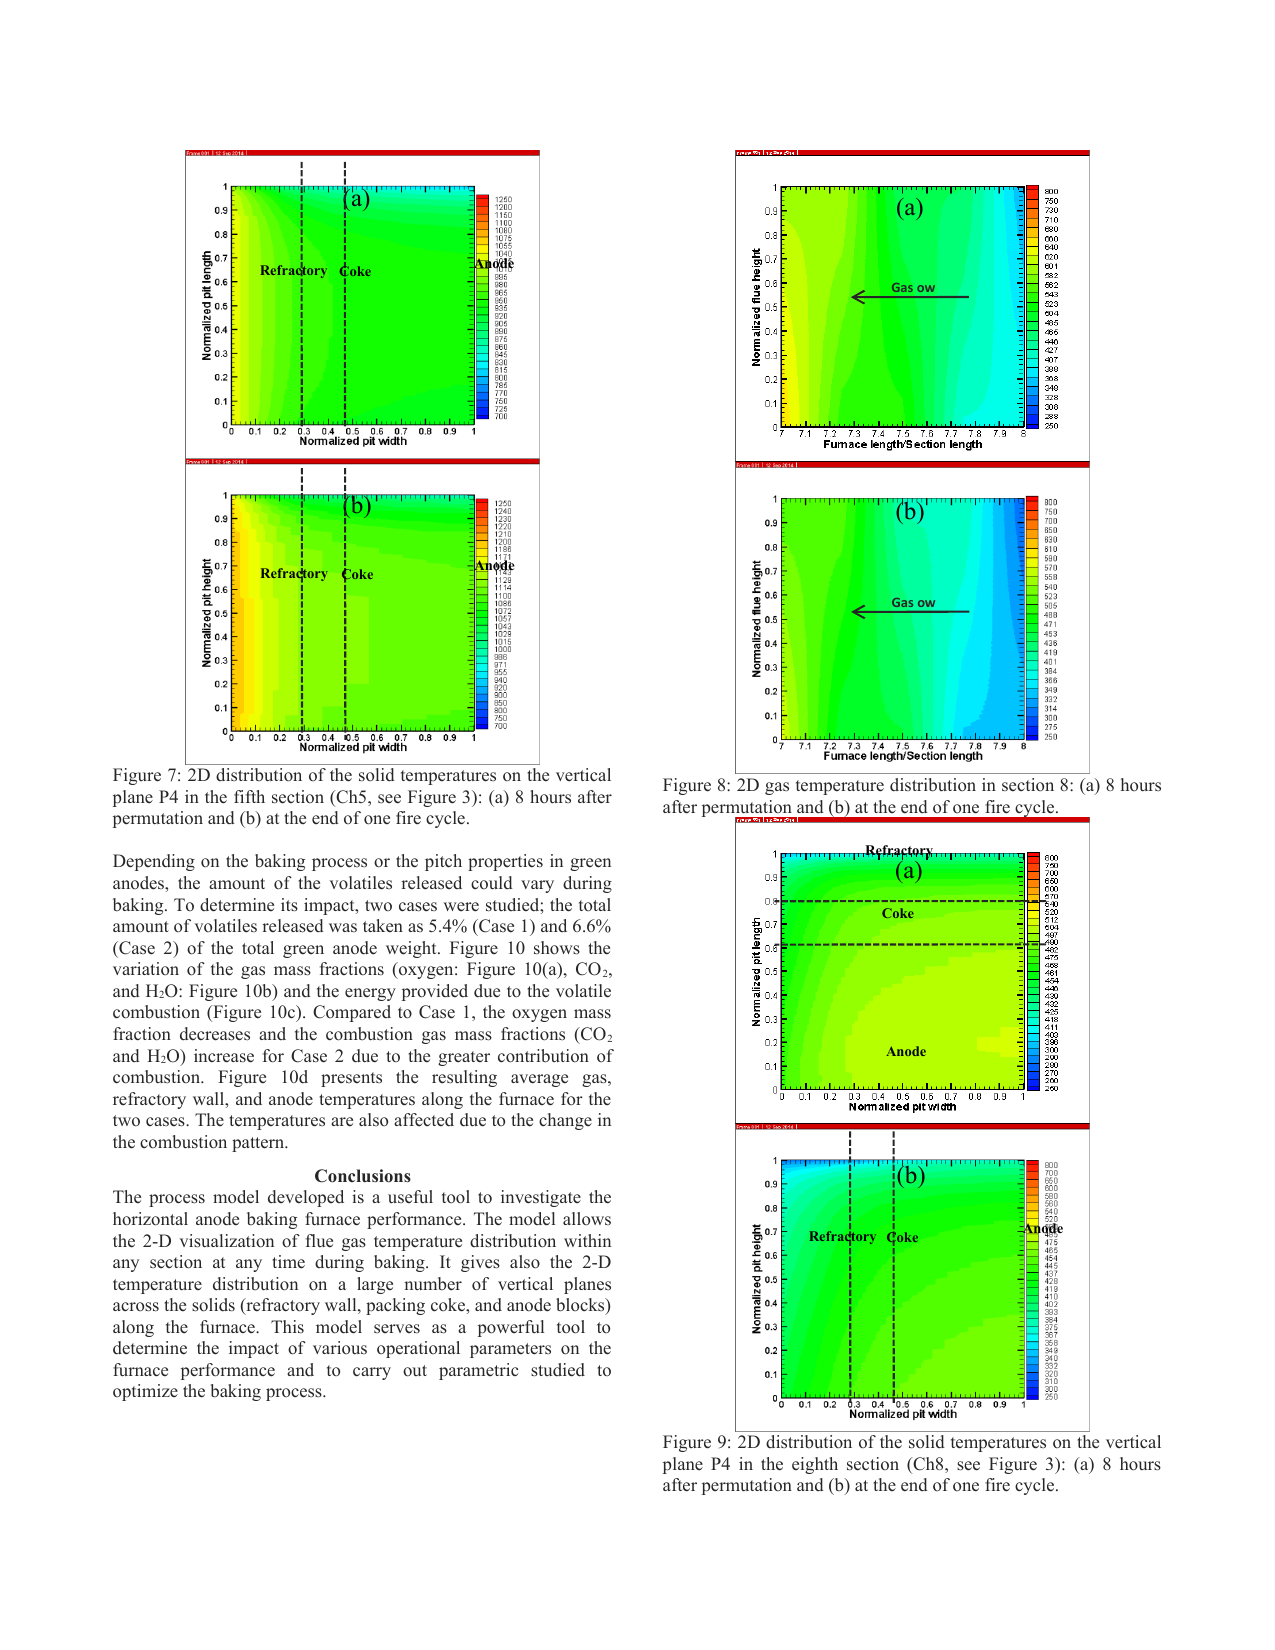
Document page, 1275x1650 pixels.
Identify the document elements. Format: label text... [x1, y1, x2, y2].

text Figure 8: 2D gas temperature distribution in section 8: (a) 8 hours after permutation and (b) at the end of one fire cycle. [662, 774, 1162, 817]
text The process model developed is a useful tool to investigate the horizontal anode baking furnace performance. The model allows the 2-D visualization of flue gas temperature distribution within any section at any time during baking. It gives also the 2-D temperature distribution on a large number of vertical planes across the solids (refractory wall, packing coke, and anode blocks) along the furnace. This model serves as a powerful tool to determine the impact of various operational parameters on the furnace performance and to carry out parametric studied to optimize the baking process. [112, 1186, 612, 1402]
text Figure 9: 2D distribution of the solid temperatures on the vertical plane P4 in the eighth section (Ch8, see Figure 3): (a) 8 hours after permutation and (b) at the end of one fire cycle. [662, 1431, 1162, 1496]
picture [735, 150, 1090, 774]
text Figure 7: 2D distribution of the solid temperatures on the vertical plane P4 in the fifth section (Ch5, see Figure 3): (a) 8 hours after permutation and (b) at the end of one fire cycle. [112, 764, 612, 829]
text Depending on the baking process or the pitch properties in green anodes, the amount of the volatiles released could vary during baking. To determine its impact, two cases were studied; the total amount of volatiles released was taken as 5.4% (Case 1) and 6.6% (Case 2) of the total green anode weight. Figure 10 shows the variation of the gas mass fractions (oxygen: Figure 10(a), CO2, and H2O: Figure 10b) and the energy provided due to the volatile combustion (Figure 10c). Compared to Case 1, the oxygen mass fraction decreases and the combustion gas mass fractions (CO2 and H2O) increase for Case 2 due to the greater contribution of combustion. Figure 10d presents the resulting average gas, refractory wall, and anode temperatures along the furnace for the two cases. The temperatures are also affected due to the change in the combustion pattern. [112, 850, 612, 1152]
picture [735, 817, 1090, 1432]
picture [185, 150, 540, 765]
subtitle Conclusions [112, 1165, 612, 1186]
